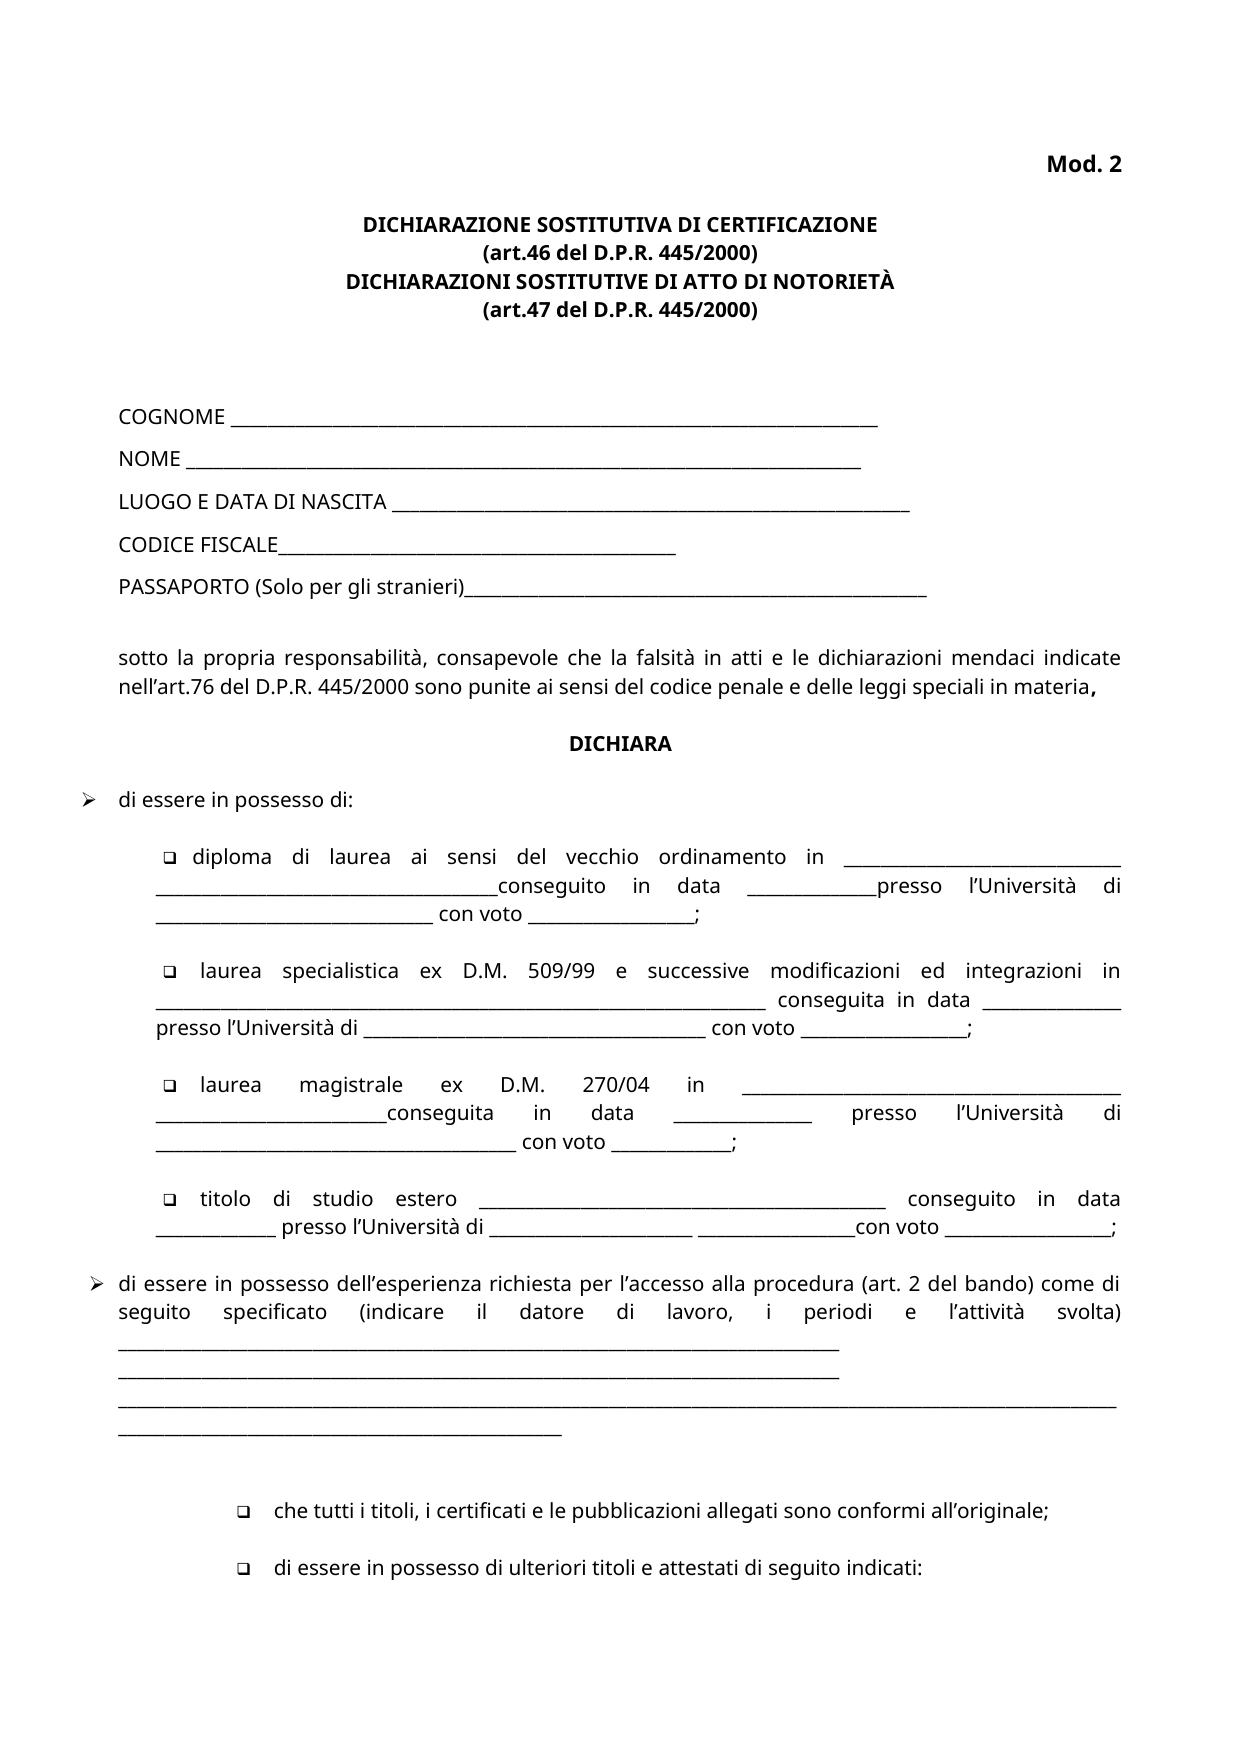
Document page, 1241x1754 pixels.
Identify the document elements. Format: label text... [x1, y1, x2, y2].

list che tutti i titoli, i certificati e le pubblicazioni allegati sono conformi all’originale; [236, 1497, 1122, 1525]
list diploma di laurea ai sensi del vecchio ordinamento in ______________________________ _____________________________________conseguito in data ______________presso l’Università di ______________________________ con voto __________________; [156, 842, 1122, 928]
text DICHIARAZIONI SOSTITUTIVE DI ATTO DI NOTORIETÀ [118, 267, 1122, 295]
list di essere in possesso di ulteriori titoli e attestati di seguito indicati: [236, 1553, 1122, 1582]
subtitle LUOGO E DATA DI NASCITA ________________________________________________________ [118, 487, 1122, 516]
text DICHIARA [118, 729, 1122, 757]
list laurea specialistica ex D.M. 509/99 e successive modificazioni ed integrazioni in __________________________________________________________________ conseguita in data _______________ presso l’Università di _____________________________________ con voto __________________; [156, 956, 1122, 1042]
list di essere in possesso di: [81, 786, 1122, 814]
text (art.47 del D.P.R. 445/2000) [118, 295, 1122, 324]
text sotto la propria responsabilità, consapevole che la falsità in atti e le dichiarazioni mendaci indicate nell’art.76 del D.P.R. 445/2000 sono punite ai sensi del codice penale e delle leggi speciali in materia, [118, 643, 1122, 700]
text ____________________________________________________________________________________________________________________________________________________________ [118, 1383, 1122, 1440]
text CODICE FISCALE___________________________________________ [118, 530, 1122, 558]
text PASSAPORTO (Solo per gli stranieri)__________________________________________________ [118, 572, 1122, 601]
text DICHIARAZIONE SOSTITUTIVA DI CERTIFICAZIONE [118, 210, 1122, 238]
list titolo di studio estero ____________________________________________ conseguito in data _____________ presso l’Università di ______________________ _________________con voto __________________; [156, 1184, 1122, 1241]
list di essere in possesso dell’esperienza richiesta per l’accesso alla procedura (art. 2 del bando) come di seguito specificato (indicare il datore di lavoro, i periodi e l’attività svolta) ______________________________________________________________________________ ______________________________________________________________________________ [88, 1269, 1122, 1383]
list laurea magistrale ex D.M. 270/04 in _________________________________________ _________________________conseguita in data _______________ presso l’Università di _______________________________________ con voto _____________; [156, 1070, 1122, 1155]
text (art.46 del D.P.R. 445/2000) [118, 238, 1122, 267]
text COGNOME ______________________________________________________________________ [118, 402, 1122, 430]
text NOME _________________________________________________________________________ [118, 444, 1122, 473]
subtitle Mod. 2 [118, 148, 1122, 179]
